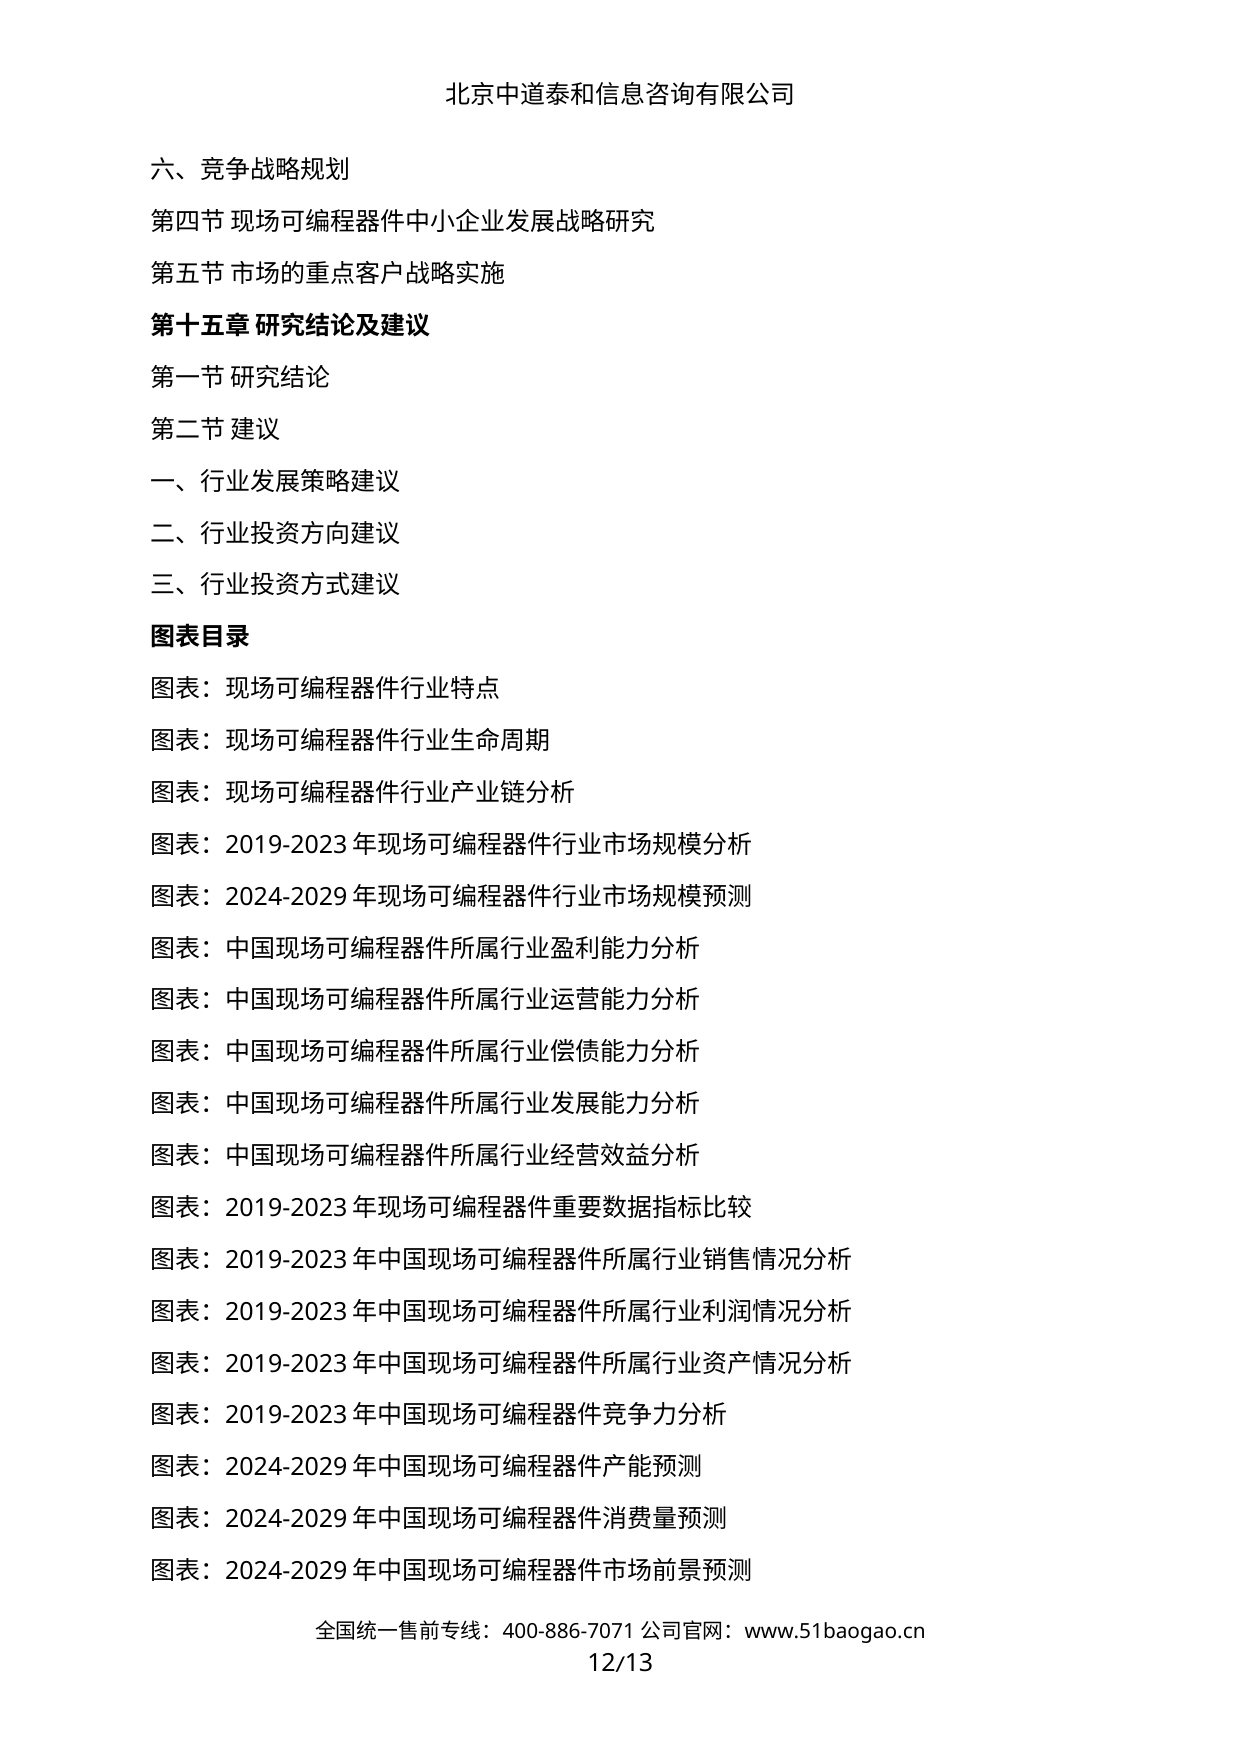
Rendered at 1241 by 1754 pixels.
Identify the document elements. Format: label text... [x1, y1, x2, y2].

text 图表：2019-2023年中国现场可编程器件所属行业销售情况分析 [150, 1239, 1090, 1276]
text 六、竞争战略规划 [150, 150, 1090, 186]
text 图表：中国现场可编程器件所属行业盈利能力分析 [150, 928, 1090, 964]
text 图表：2024-2029年中国现场可编程器件消费量预测 [150, 1499, 1090, 1535]
text 图表：中国现场可编程器件所属行业偿债能力分析 [150, 1032, 1090, 1068]
text 图表：2024-2029年中国现场可编程器件市场前景预测 [150, 1551, 1090, 1587]
text 三、行业投资方式建议 [150, 565, 1090, 601]
text 二、行业投资方向建议 [150, 513, 1090, 549]
text 图表：中国现场可编程器件所属行业运营能力分析 [150, 980, 1090, 1016]
text 图表：现场可编程器件行业特点 [150, 669, 1090, 705]
text 图表：现场可编程器件行业产业链分析 [150, 772, 1090, 809]
text 第四节 现场可编程器件中小企业发展战略研究 [150, 202, 1090, 238]
text 第二节 建议 [150, 409, 1090, 446]
text 第十五章 研究结论及建议 [150, 306, 1090, 342]
text 图表：2024-2029年中国现场可编程器件产能预测 [150, 1447, 1090, 1483]
text 第五节 市场的重点客户战略实施 [150, 254, 1090, 290]
text 图表：现场可编程器件行业生命周期 [150, 721, 1090, 757]
text 第一节 研究结论 [150, 357, 1090, 394]
text 图表：2019-2023年现场可编程器件行业市场规模分析 [150, 824, 1090, 861]
text 图表：2019-2023年现场可编程器件重要数据指标比较 [150, 1187, 1090, 1224]
text 图表：2024-2029年现场可编程器件行业市场规模预测 [150, 876, 1090, 912]
text 图表：2019-2023年中国现场可编程器件所属行业利润情况分析 [150, 1291, 1090, 1327]
text 图表：中国现场可编程器件所属行业发展能力分析 [150, 1084, 1090, 1120]
text 图表目录 [150, 617, 1090, 653]
text 图表：中国现场可编程器件所属行业经营效益分析 [150, 1136, 1090, 1172]
text 一、行业发展策略建议 [150, 461, 1090, 497]
text 图表：2019-2023年中国现场可编程器件竞争力分析 [150, 1395, 1090, 1431]
text 图表：2019-2023年中国现场可编程器件所属行业资产情况分析 [150, 1343, 1090, 1379]
